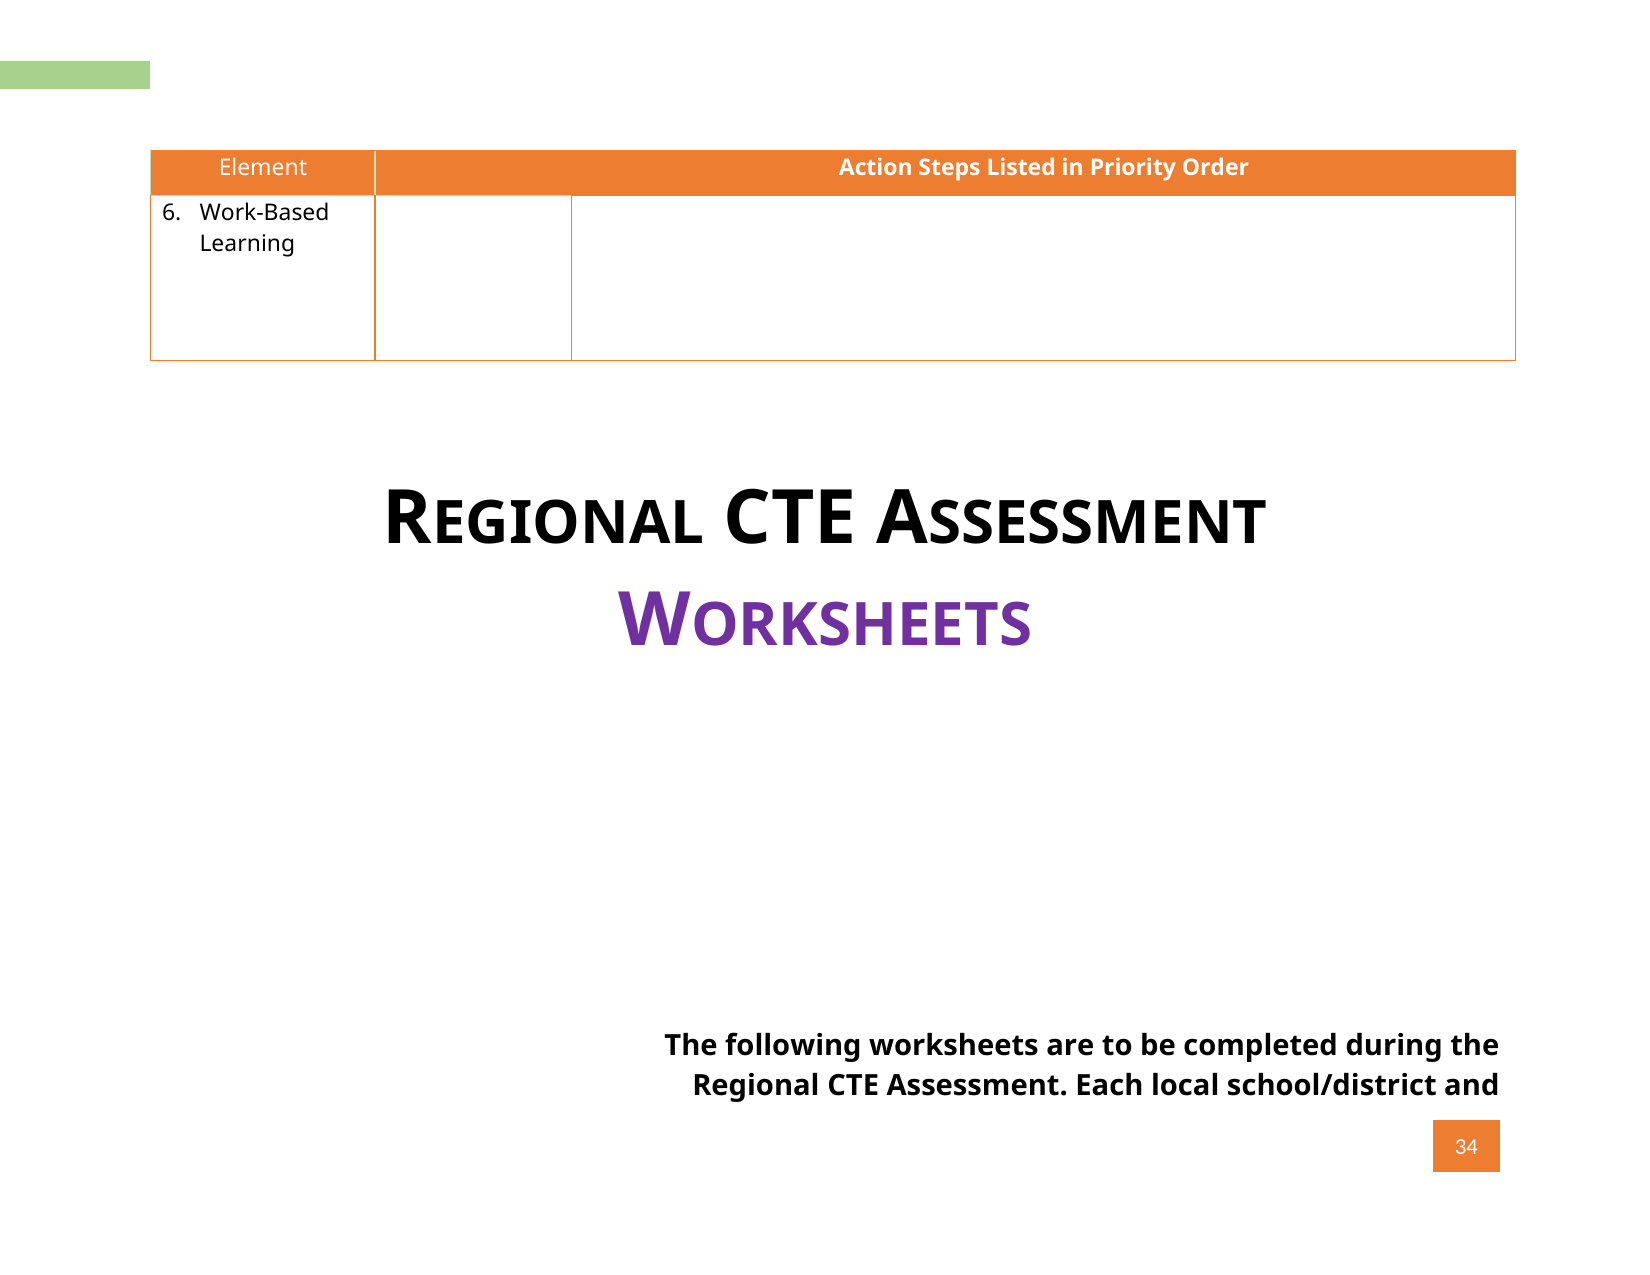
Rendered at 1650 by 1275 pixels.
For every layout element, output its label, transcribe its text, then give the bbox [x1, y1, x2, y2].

table_cell Action Steps Listed in Priority Order [572, 151, 1515, 195]
text Worksheets [150, 565, 1500, 667]
text The following worksheets are to be completed during the [150, 1024, 1500, 1064]
table_cell [376, 151, 571, 195]
table_cell [572, 196, 1515, 360]
table_cell Work-Based Learning [151, 196, 374, 360]
text Regional CTE Assessment. Each local school/district and [150, 1064, 1500, 1104]
text Regional CTE Assessment [150, 463, 1500, 565]
table_cell [376, 196, 571, 360]
table_cell Element [151, 151, 374, 195]
